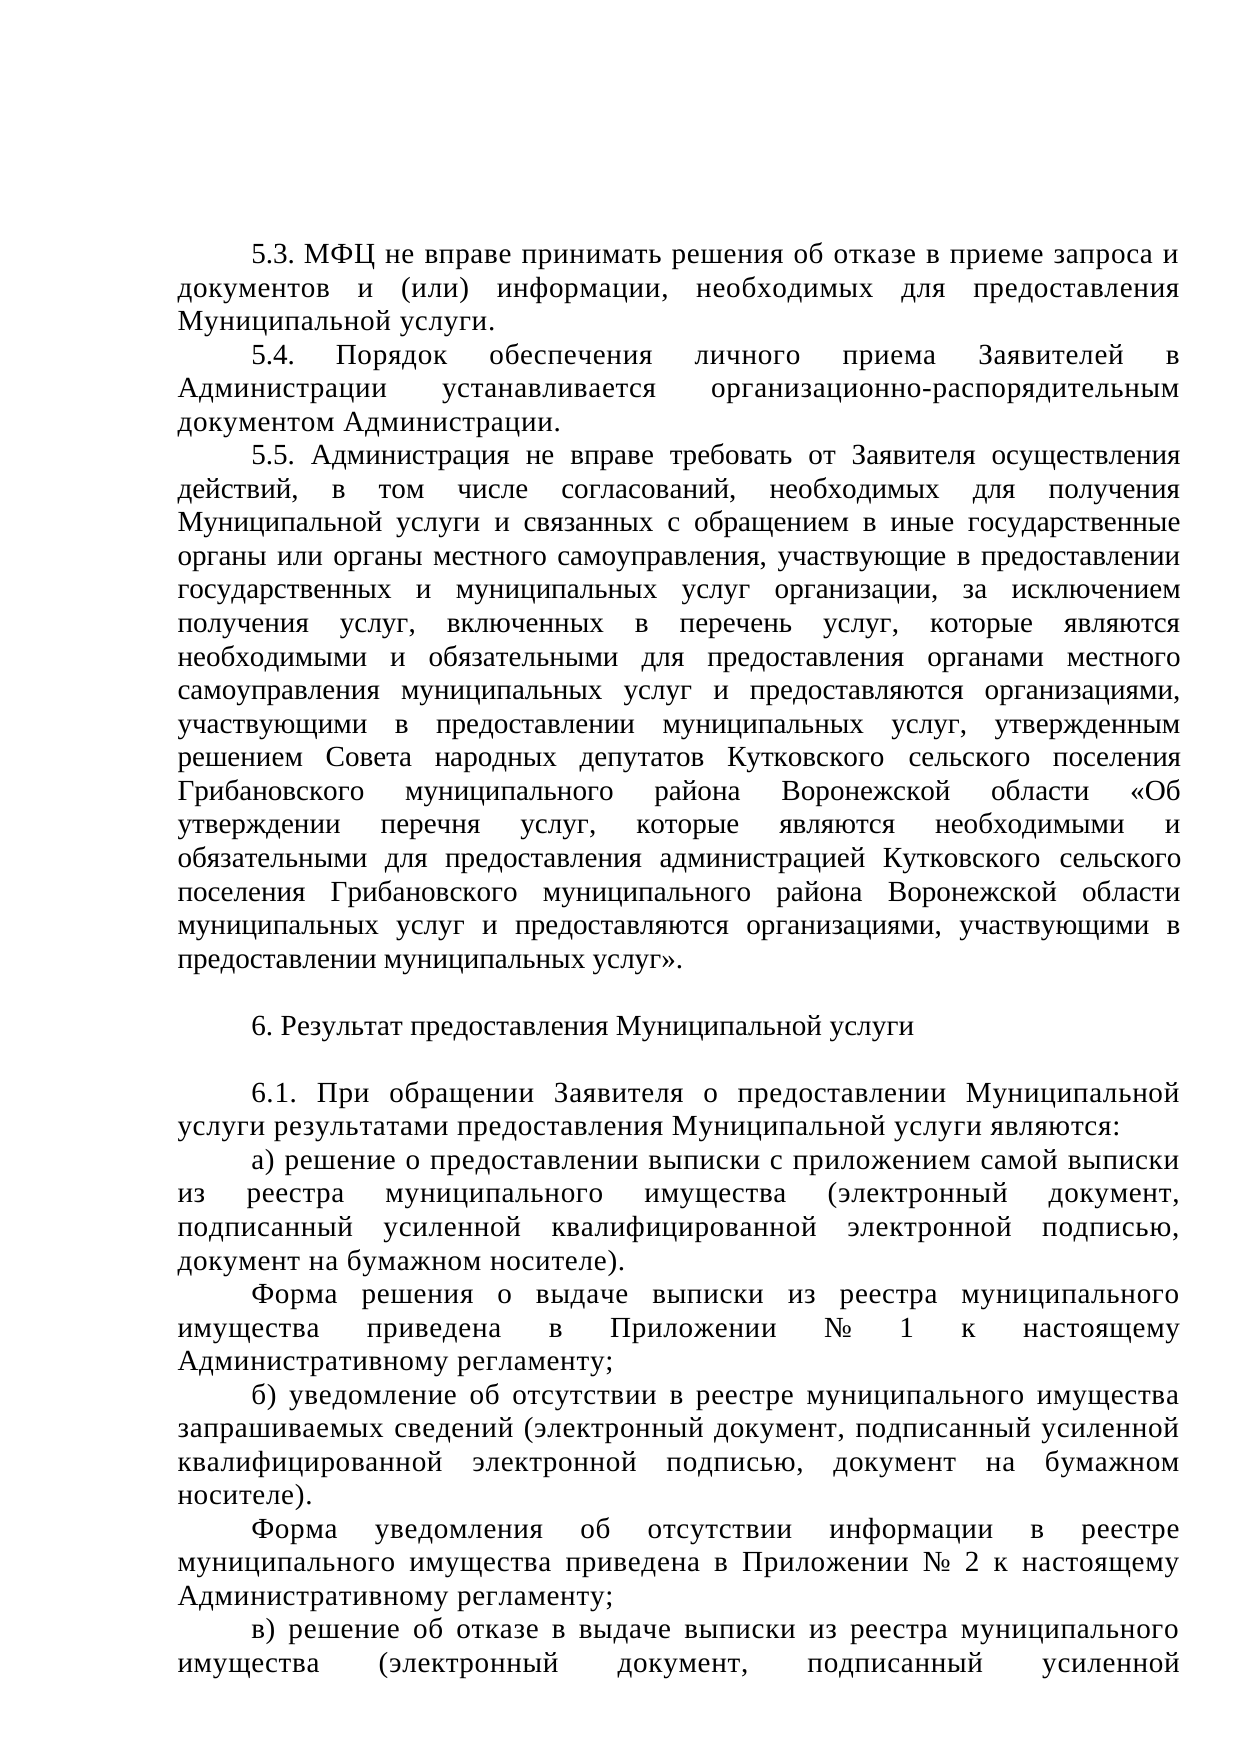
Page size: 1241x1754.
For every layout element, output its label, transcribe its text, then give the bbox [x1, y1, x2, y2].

text 6. Результат предоставления Муниципальной услуги [177, 1008, 1181, 1041]
text Форма решения о выдаче выписки из реестра муниципального имущества приведена в Приложении № 1 к настоящему Административному регламенту; [177, 1276, 1181, 1377]
text Форма уведомления об отсутствии информации в реестре муниципального имущества приведена в Приложении № 2 к настоящему Административному регламенту; [177, 1511, 1181, 1612]
text 6.1. При обращении Заявителя о предоставлении Муниципальной услуги результатами предоставления Муниципальной услуги являются: [177, 1075, 1181, 1142]
text б) уведомление об отсутствии в реестре муниципального имущества запрашиваемых сведений (электронный документ, подписанный усиленной квалифицированной электронной подписью, документ на бумажном носителе). [177, 1377, 1181, 1511]
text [177, 1612, 1181, 1679]
text 5.5. Администрация не вправе требовать от Заявителя осуществления действий, в том числе согласований, необходимых для получения Муниципальной услуги и связанных с обращением в иные государственные органы или органы местного самоуправления, участвующие в предоставлении государственных и муниципальных услуг организации, за исключением получения услуг, включенных в перечень услуг, которые являются необходимыми и обязательными для предоставления органами местного самоуправления муниципальных услуг и предоставляются организациями, участвующими в предоставлении муниципальных услуг, утвержденным решением Совета народных депутатов Кутковского сельского поселения Грибановского муниципального района Воронежской области «Об утверждении перечня услуг, которые являются необходимыми и обязательными для предоставления администрацией Кутковского сельского поселения Грибановского муниципального района Воронежской области муниципальных услуг и предоставляются организациями, участвующими в предоставлении муниципальных услуг». [177, 437, 1181, 974]
text 5.4. Порядок обеспечения личного приема Заявителей в Администрации устанавливается организационно-распорядительным документом Администрации. [177, 337, 1181, 437]
text а) решение о предоставлении выписки с приложением самой выписки из реестра муниципального имущества (электронный документ, подписанный усиленной квалифицированной электронной подписью, документ на бумажном носителе). [177, 1142, 1181, 1276]
text 5.3. МФЦ не вправе принимать решения об отказе в приеме запроса и документов и (или) информации, необходимых для предоставления Муниципальной услуги. [177, 236, 1181, 337]
